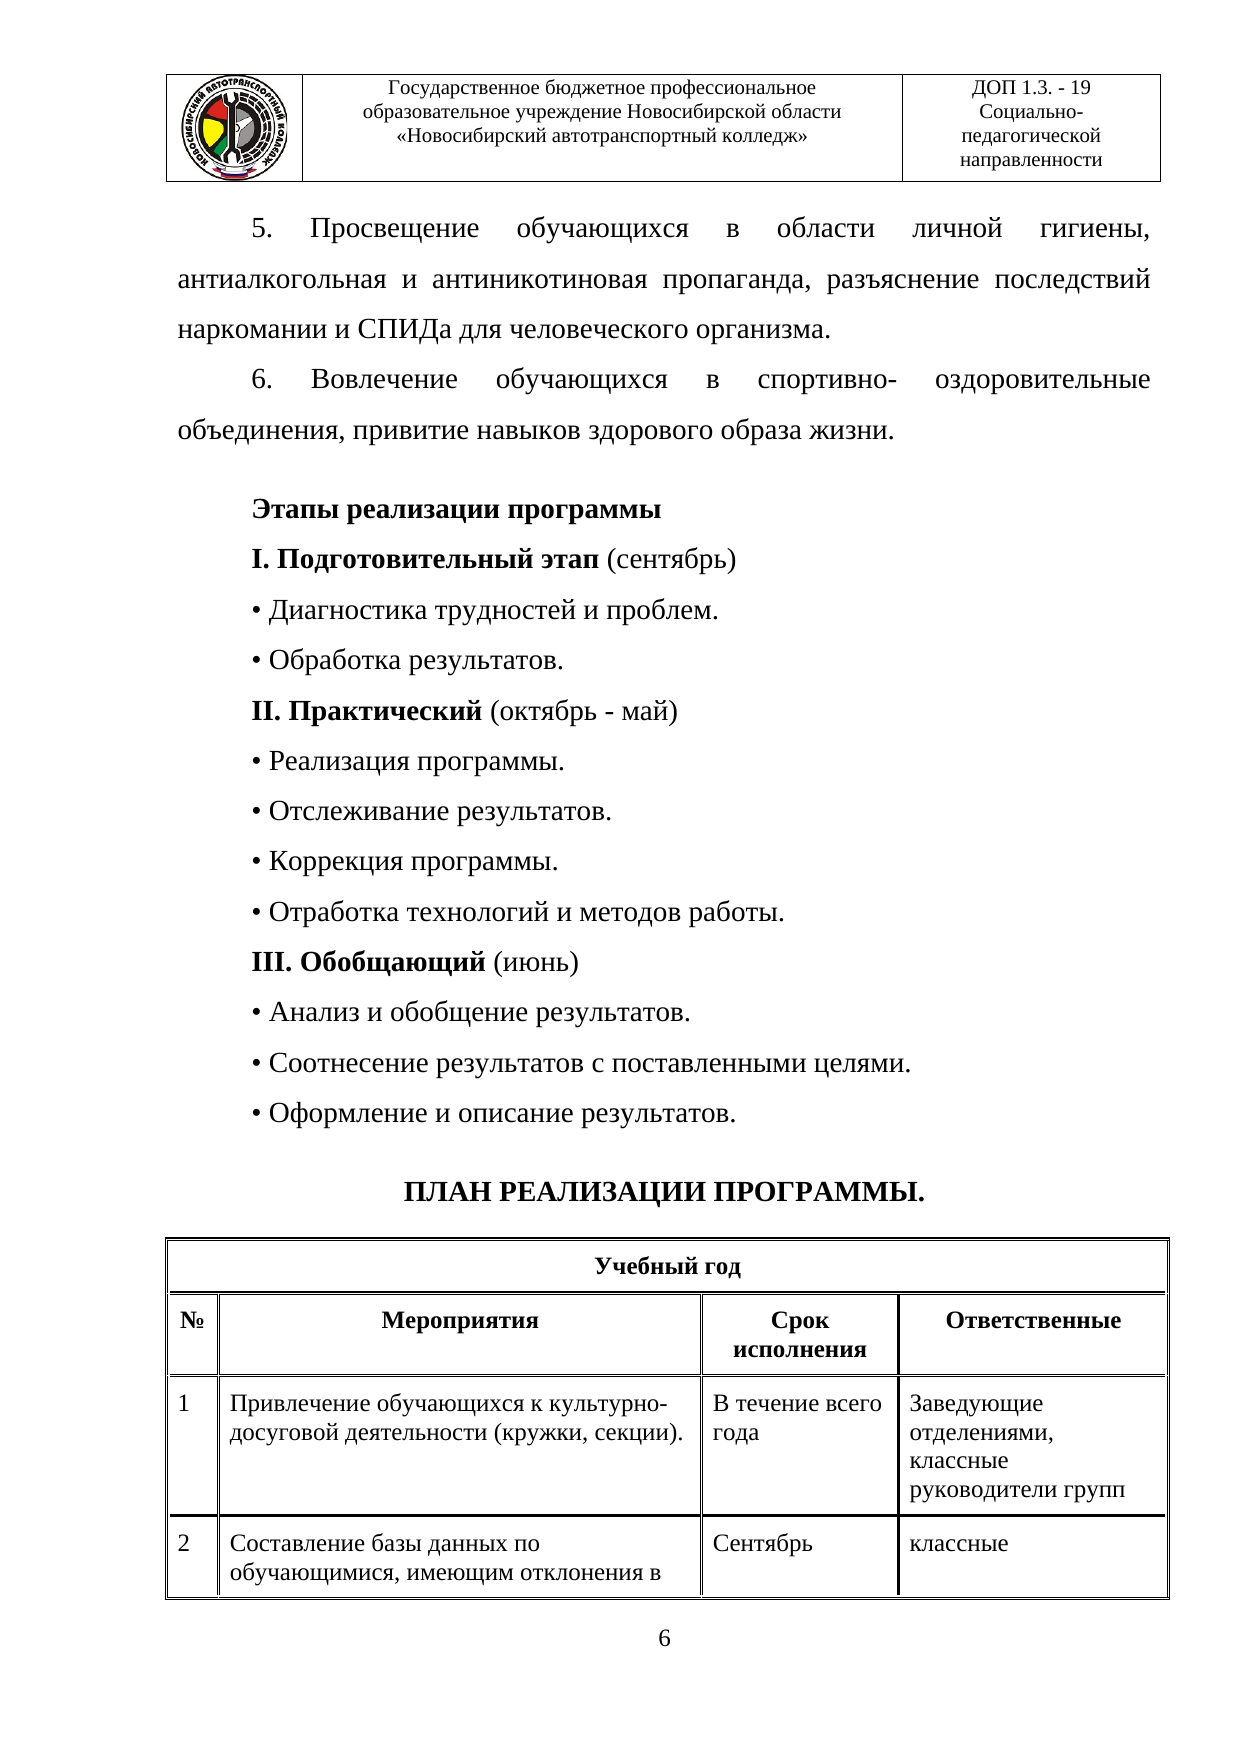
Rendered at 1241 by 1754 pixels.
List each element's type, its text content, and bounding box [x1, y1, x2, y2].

table_cell № [168, 1291, 217, 1374]
table_cell В течение всего года [703, 1377, 897, 1514]
table_cell Привлечение обучающихся к культурно-досуговой деятельности (кружки, секции). [220, 1377, 700, 1514]
table_header Учебный год [168, 1241, 1167, 1291]
text • Коррекция программы. [177, 843, 1152, 877]
text • Реализация программы. [177, 743, 1152, 776]
text • Соотнесение результатов с поставленными целями. [177, 1045, 1152, 1078]
text • Анализ и обобщение результатов. [177, 994, 1152, 1028]
text Этапы реализации программы [177, 491, 1152, 525]
table_cell Ответственные [900, 1291, 1167, 1374]
table_cell 1 [166, 1374, 219, 1514]
text • Обработка результатов. [177, 642, 1152, 676]
text • Отслеживание результатов. [177, 793, 1152, 827]
text 6. Вовлечение обучающихся в спортивно- оздоровительные объединения, привитие навыков здорового образа жизни. [177, 362, 1152, 445]
text II. Практический (октябрь - май) [177, 693, 1152, 726]
text III. Обобщающий (июнь) [177, 944, 1152, 978]
text • Диагностика трудностей и проблем. [177, 592, 1152, 626]
text • Отработка технологий и методов работы. [177, 894, 1152, 927]
table_cell Составление базы данных по обучающимися, имеющим отклонения в поведении, и семьям неблагополучного характера с целью последующей помощи им. [219, 1517, 702, 1596]
table_cell 2 [168, 1514, 219, 1596]
text 5. Просвещение обучающихся в области личной гигиены, антиалкогольная и антиникотиновая пропаганда, разъяснение последствий наркомании и СПИДа для человеческого организма. [177, 211, 1152, 345]
text • Оформление и описание результатов. [177, 1095, 1152, 1129]
table_cell Заведующие отделениями, классные руководители групп [898, 1374, 1168, 1514]
text I. Подготовительный этап (сентябрь) [177, 542, 1152, 575]
picture [181, 75, 288, 181]
table_cell Сентябрь [702, 1517, 898, 1596]
text ПЛАН РЕАЛИЗАЦИИ ПРОГРАММЫ. [177, 1174, 1152, 1208]
table_cell классные руководители групп, Заведующие отделениями [898, 1514, 1167, 1596]
table_cell Срок исполнения [703, 1295, 897, 1374]
table_cell Мероприятия [220, 1295, 700, 1374]
